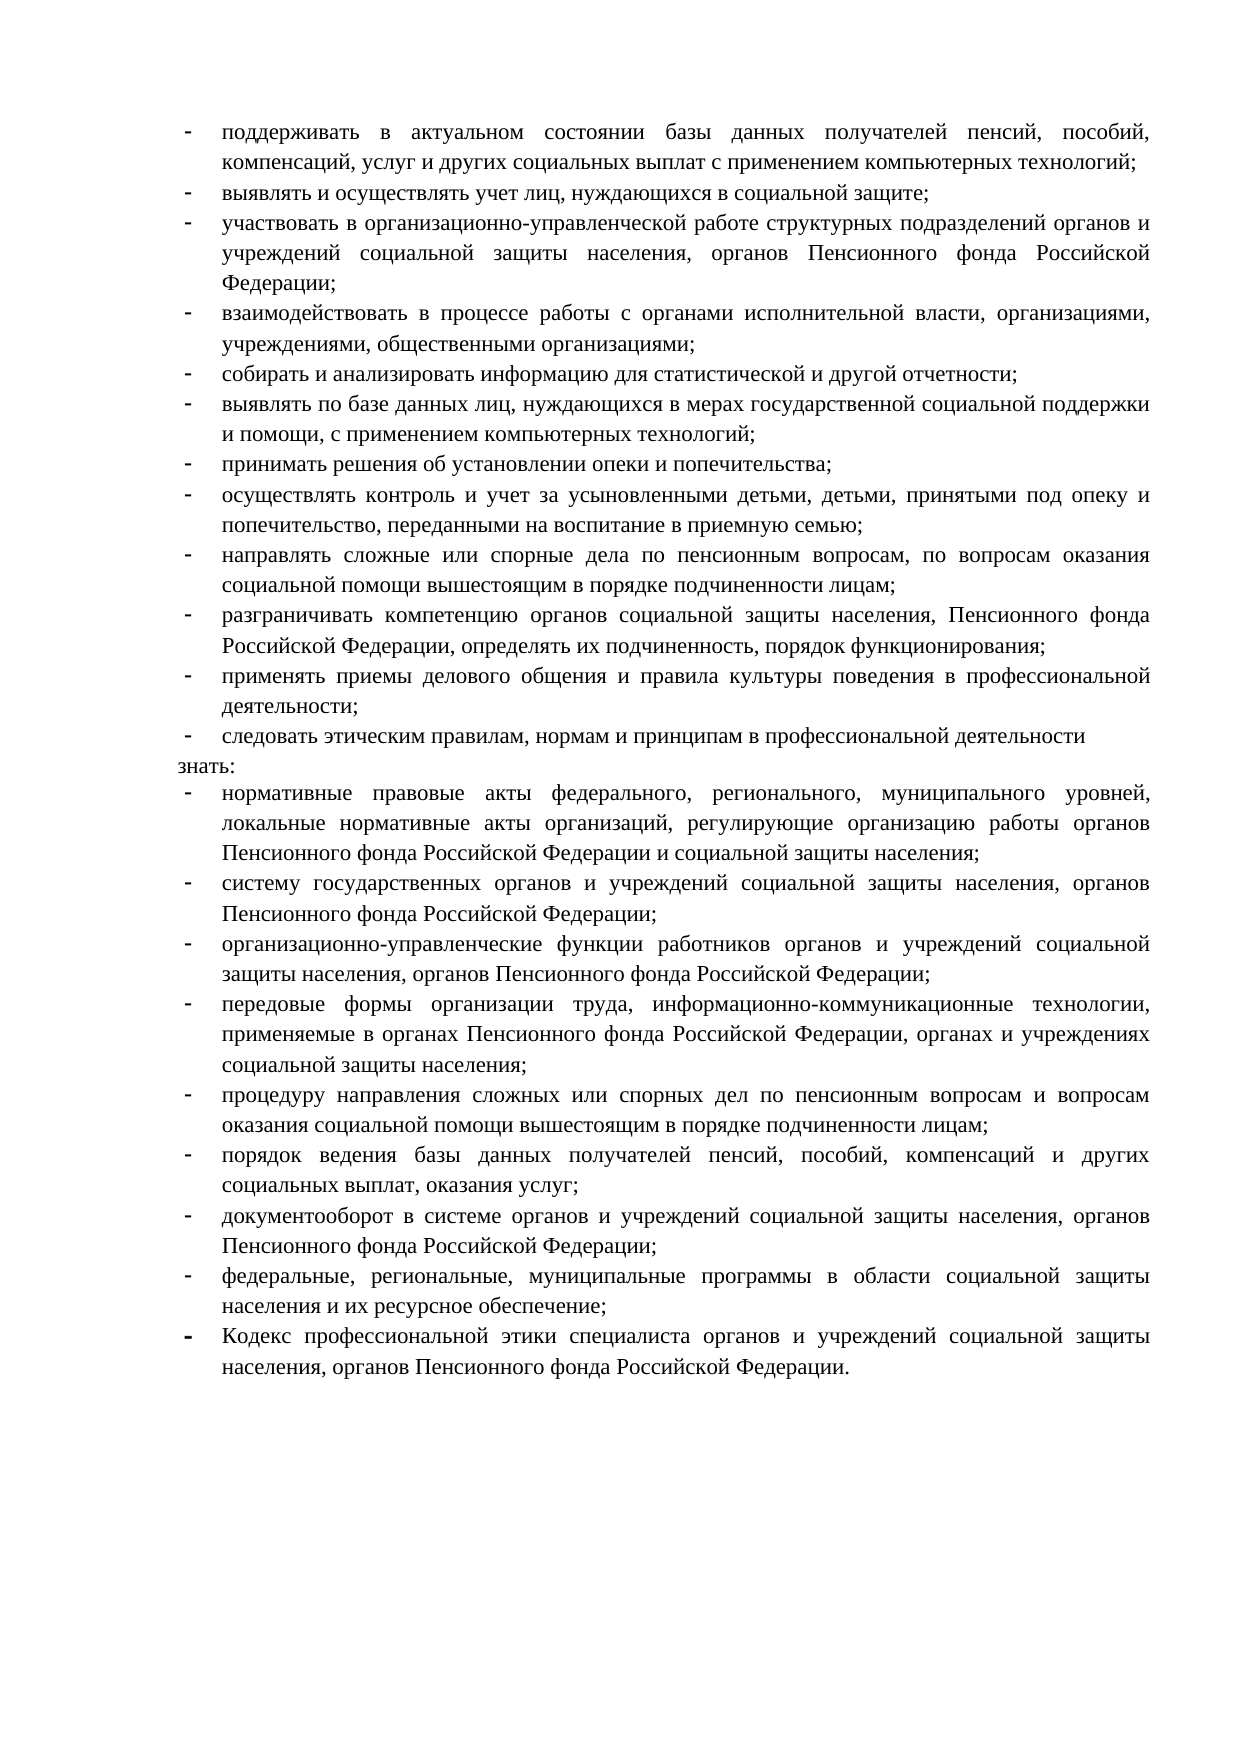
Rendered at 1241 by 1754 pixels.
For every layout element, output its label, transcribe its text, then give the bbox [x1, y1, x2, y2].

list следовать этическим правилам, нормам и принципам в профессиональной деятельности [184, 722, 1152, 749]
list нормативные правовые акты федерального, регионального, муниципального уровней, локальные нормативные акты организаций, регулирующие организацию работы органов Пенсионного фонда Российской Федерации и социальной защиты населения; [184, 779, 1152, 866]
list процедуру направления сложных или спорных дел по пенсионным вопросам и вопросам оказания социальной помощи вышестоящим в порядке подчиненности лицам; [184, 1081, 1152, 1137]
list взаимодействовать в процессе работы с органами исполнительной власти, организациями, учреждениями, общественными организациями; [184, 299, 1152, 356]
text знать: [177, 752, 1152, 779]
list передовые формы организации труда, информационно-коммуникационные технологии, применяемые в органах Пенсионного фонда Российской Федерации, органах и учреждениях социальной защиты населения; [184, 990, 1152, 1077]
list порядок ведения базы данных получателей пенсий, пособий, компенсаций и других социальных выплат, оказания услуг; [184, 1141, 1152, 1198]
list выявлять и осуществлять учет лиц, нуждающихся в социальной защите; [184, 178, 1152, 205]
list федеральные, региональные, муниципальные программы в области социальной защиты населения и их ресурсное обеспечение; [184, 1262, 1152, 1319]
list собирать и анализировать информацию для статистической и другой отчетности; [184, 360, 1152, 386]
list поддерживать в актуальном состоянии базы данных получателей пенсий, пособий, компенсаций, услуг и других социальных выплат с применением компьютерных технологий; [184, 118, 1152, 175]
list Кодекс профессиональной этики специалиста органов и учреждений социальной защиты населения, органов Пенсионного фонда Российской Федерации. [184, 1323, 1152, 1379]
list принимать решения об установлении опеки и попечительства; [184, 450, 1152, 477]
list осуществлять контроль и учет за усыновленными детьми, детьми, принятыми под опеку и попечительство, переданными на воспитание в приемную семью; [184, 481, 1152, 537]
list выявлять по базе данных лиц, нуждающихся в мерах государственной социальной поддержки и помощи, с применением компьютерных технологий; [184, 390, 1152, 447]
list направлять сложные или спорные дела по пенсионным вопросам, по вопросам оказания социальной помощи вышестоящим в порядке подчиненности лицам; [184, 541, 1152, 598]
list применять приемы делового общения и правила культуры поведения в профессиональной деятельности; [184, 662, 1152, 718]
list участвовать в организационно-управленческой работе структурных подразделений органов и учреждений социальной защиты населения, органов Пенсионного фонда Российской Федерации; [184, 209, 1152, 296]
list документооборот в системе органов и учреждений социальной защиты населения, органов Пенсионного фонда Российской Федерации; [184, 1202, 1152, 1258]
list разграничивать компетенцию органов социальной защиты населения, Пенсионного фонда Российской Федерации, определять их подчиненность, порядок функционирования; [184, 601, 1152, 658]
list организационно-управленческие функции работников органов и учреждений социальной защиты населения, органов Пенсионного фонда Российской Федерации; [184, 930, 1152, 986]
list систему государственных органов и учреждений социальной защиты населения, органов Пенсионного фонда Российской Федерации; [184, 869, 1152, 926]
